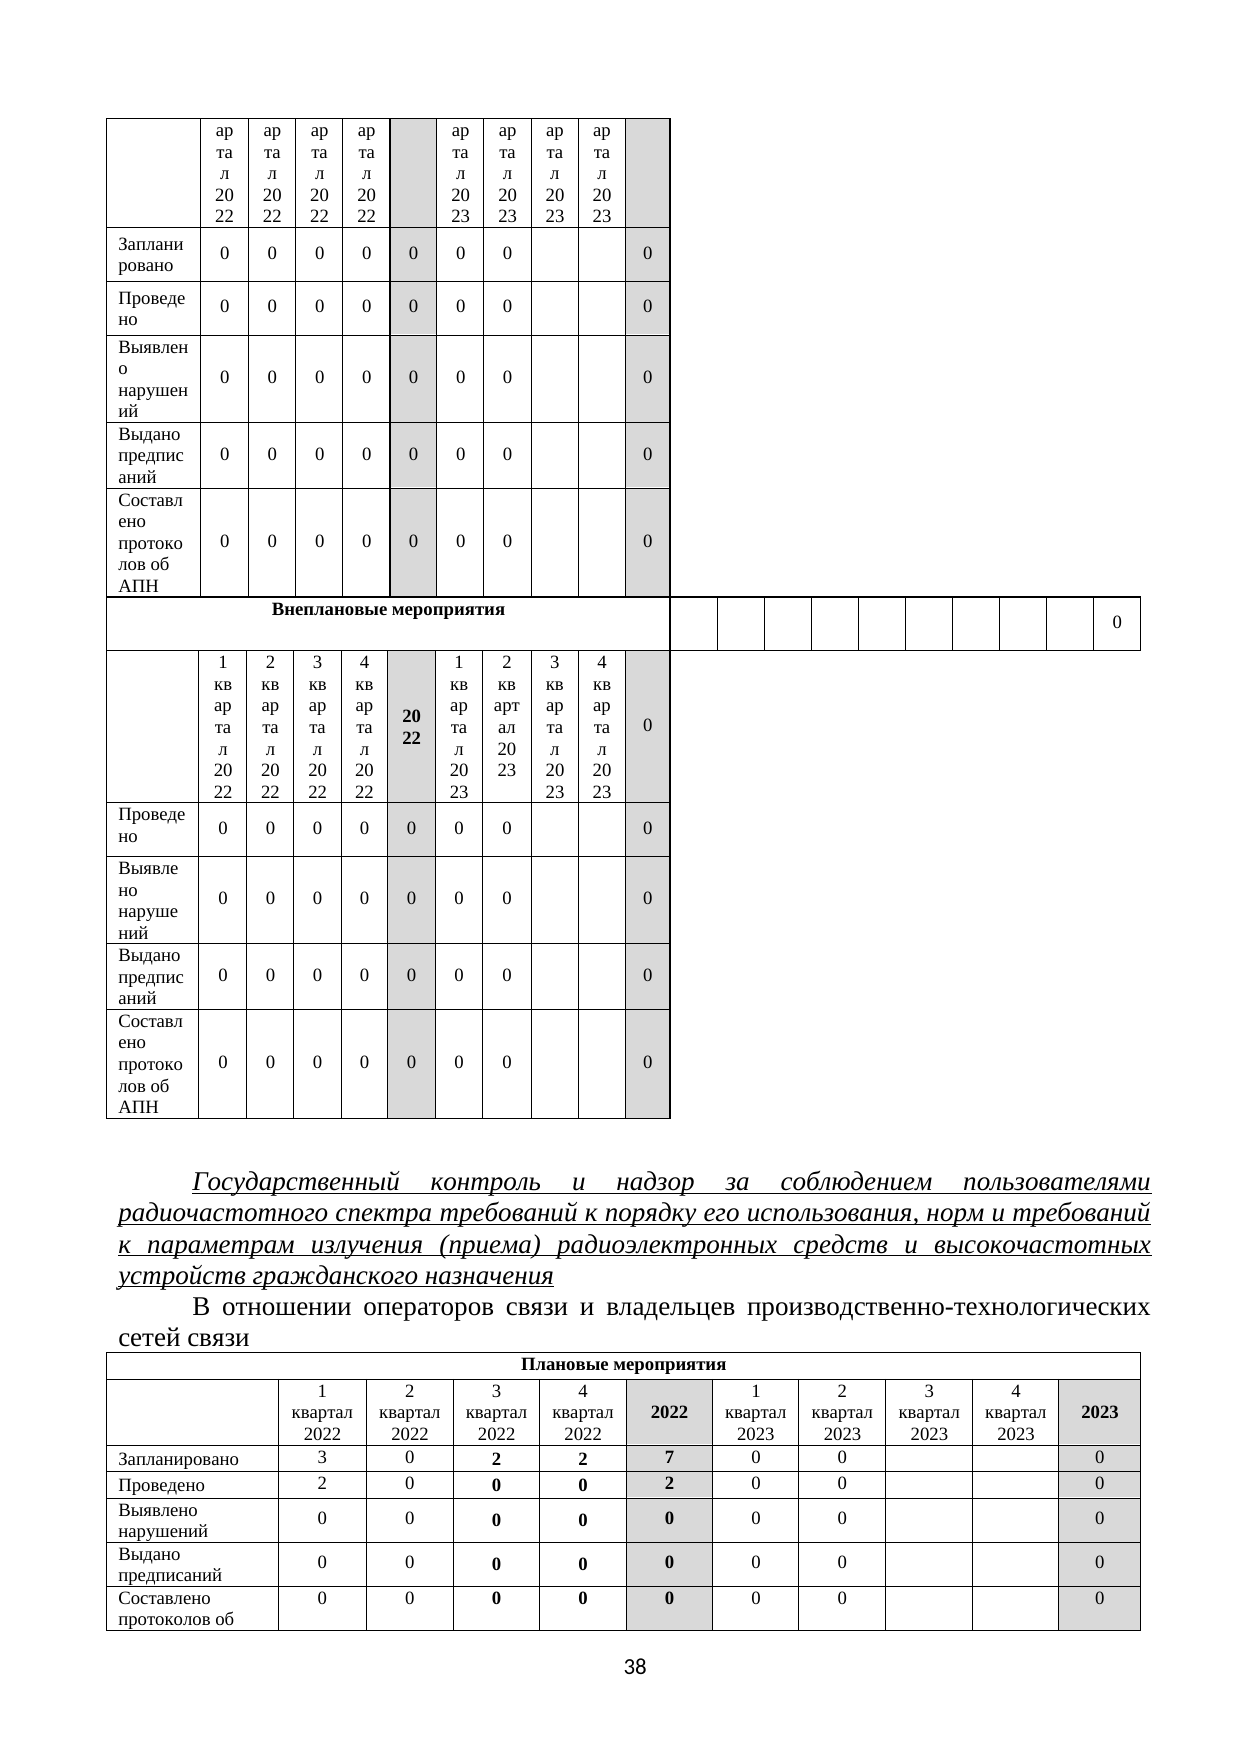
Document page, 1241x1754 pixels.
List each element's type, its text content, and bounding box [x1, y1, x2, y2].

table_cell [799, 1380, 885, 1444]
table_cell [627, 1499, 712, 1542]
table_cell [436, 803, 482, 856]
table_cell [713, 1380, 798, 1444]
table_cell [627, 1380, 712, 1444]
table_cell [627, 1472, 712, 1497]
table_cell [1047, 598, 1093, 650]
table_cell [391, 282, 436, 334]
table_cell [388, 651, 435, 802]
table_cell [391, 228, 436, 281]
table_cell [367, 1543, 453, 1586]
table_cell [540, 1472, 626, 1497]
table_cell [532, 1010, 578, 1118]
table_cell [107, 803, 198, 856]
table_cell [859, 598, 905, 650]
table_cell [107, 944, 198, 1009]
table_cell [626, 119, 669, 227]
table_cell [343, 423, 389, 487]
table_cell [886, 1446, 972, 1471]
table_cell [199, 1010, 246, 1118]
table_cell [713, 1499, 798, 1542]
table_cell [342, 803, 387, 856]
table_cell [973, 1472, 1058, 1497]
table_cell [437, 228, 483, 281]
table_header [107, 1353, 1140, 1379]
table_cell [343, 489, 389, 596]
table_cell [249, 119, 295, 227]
text Государственный контроль и надзор за соблюдением пользователями радиочастотного спектра требований к порядку его использования, норм и требований к параметрам излучения (приема) радиоэлектронных средств и высокочастотных устройств гражданского назначения [118, 1256, 1152, 1290]
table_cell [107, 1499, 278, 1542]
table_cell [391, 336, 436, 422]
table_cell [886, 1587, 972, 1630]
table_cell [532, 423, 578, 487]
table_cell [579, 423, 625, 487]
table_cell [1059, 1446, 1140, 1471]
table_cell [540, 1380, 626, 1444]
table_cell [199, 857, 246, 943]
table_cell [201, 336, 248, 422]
text Государственный контроль и надзор за соблюдением пользователями радиочастотного спектра требований к порядку его использования, норм и требований к параметрам излучения (приема) радиоэлектронных средств и высокочастотных устройств гражданского назначения [118, 1165, 1152, 1255]
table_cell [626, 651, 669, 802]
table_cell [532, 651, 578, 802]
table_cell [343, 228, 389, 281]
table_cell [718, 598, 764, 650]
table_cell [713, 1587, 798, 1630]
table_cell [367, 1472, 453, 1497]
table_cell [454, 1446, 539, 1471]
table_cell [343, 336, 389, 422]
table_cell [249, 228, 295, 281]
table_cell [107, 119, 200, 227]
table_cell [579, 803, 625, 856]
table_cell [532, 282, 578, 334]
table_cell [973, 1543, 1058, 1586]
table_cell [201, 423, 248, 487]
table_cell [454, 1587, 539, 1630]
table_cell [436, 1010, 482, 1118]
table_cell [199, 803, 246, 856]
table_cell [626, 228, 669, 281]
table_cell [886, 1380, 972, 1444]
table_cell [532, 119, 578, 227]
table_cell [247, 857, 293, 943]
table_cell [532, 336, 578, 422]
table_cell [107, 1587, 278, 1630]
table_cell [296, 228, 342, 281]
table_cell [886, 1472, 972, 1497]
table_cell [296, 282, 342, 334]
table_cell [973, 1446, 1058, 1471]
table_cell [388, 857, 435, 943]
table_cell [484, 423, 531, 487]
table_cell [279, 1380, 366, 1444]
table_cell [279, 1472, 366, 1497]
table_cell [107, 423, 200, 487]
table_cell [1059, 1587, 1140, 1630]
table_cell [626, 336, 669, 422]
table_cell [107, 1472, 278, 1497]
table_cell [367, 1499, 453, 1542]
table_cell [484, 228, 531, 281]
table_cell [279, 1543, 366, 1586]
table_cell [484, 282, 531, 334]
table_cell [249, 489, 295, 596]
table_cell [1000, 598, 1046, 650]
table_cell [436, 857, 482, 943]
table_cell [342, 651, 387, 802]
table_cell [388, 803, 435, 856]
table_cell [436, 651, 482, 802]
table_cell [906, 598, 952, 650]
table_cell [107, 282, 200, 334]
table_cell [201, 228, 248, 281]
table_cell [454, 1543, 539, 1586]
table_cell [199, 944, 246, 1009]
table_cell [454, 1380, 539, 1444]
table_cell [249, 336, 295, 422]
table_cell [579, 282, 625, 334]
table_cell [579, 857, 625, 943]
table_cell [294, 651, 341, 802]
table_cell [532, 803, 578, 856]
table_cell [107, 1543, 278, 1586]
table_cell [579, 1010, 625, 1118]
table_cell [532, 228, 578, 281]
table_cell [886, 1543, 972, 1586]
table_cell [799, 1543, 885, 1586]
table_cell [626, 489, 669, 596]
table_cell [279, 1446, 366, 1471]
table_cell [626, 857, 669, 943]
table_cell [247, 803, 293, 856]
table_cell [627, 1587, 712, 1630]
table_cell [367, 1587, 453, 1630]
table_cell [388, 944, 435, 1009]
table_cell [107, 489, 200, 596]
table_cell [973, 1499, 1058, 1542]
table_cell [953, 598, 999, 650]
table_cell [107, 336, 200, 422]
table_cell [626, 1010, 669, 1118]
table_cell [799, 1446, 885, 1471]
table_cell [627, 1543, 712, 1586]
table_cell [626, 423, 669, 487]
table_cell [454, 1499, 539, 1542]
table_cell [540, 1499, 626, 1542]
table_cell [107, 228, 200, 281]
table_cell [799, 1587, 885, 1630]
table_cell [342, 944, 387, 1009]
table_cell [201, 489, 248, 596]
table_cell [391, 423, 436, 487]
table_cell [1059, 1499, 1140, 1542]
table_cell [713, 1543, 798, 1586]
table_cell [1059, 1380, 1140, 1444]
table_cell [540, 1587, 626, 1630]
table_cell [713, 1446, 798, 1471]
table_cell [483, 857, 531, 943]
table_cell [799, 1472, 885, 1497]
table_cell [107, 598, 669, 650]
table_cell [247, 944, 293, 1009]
text В отношении операторов связи и владельцев производственно-технологических сетей связи [118, 1290, 1152, 1352]
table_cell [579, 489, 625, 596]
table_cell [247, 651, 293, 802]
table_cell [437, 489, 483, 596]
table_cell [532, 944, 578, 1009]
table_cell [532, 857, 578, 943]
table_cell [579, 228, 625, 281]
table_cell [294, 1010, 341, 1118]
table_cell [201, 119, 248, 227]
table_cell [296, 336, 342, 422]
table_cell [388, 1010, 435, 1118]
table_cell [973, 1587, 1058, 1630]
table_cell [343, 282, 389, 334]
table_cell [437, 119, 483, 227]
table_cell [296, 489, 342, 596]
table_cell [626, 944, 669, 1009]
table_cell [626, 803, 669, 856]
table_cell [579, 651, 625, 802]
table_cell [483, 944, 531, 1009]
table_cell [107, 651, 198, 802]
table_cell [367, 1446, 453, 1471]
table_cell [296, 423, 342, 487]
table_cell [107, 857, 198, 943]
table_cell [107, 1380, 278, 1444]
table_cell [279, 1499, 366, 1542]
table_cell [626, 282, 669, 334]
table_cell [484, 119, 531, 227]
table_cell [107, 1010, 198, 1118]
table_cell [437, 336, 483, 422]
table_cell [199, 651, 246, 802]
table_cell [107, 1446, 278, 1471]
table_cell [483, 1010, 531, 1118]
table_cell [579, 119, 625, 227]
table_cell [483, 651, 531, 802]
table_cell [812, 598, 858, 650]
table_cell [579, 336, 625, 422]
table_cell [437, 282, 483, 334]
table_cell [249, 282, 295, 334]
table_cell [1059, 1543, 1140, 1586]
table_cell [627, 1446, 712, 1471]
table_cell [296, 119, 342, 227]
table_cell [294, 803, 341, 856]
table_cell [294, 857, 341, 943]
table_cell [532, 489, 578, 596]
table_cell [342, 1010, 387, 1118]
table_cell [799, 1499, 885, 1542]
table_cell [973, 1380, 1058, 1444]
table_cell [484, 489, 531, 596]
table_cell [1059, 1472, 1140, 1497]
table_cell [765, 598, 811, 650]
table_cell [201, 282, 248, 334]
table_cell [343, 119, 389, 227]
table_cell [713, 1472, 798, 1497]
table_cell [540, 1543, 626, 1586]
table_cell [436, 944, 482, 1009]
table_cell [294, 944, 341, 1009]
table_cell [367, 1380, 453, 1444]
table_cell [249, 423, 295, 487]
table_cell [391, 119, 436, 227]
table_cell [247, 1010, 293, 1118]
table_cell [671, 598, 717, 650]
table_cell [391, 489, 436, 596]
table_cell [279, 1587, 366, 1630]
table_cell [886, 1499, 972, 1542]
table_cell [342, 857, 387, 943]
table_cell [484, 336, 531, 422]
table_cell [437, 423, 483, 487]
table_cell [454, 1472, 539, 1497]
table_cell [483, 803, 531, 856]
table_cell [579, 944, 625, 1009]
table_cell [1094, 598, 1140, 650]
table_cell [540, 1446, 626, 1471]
